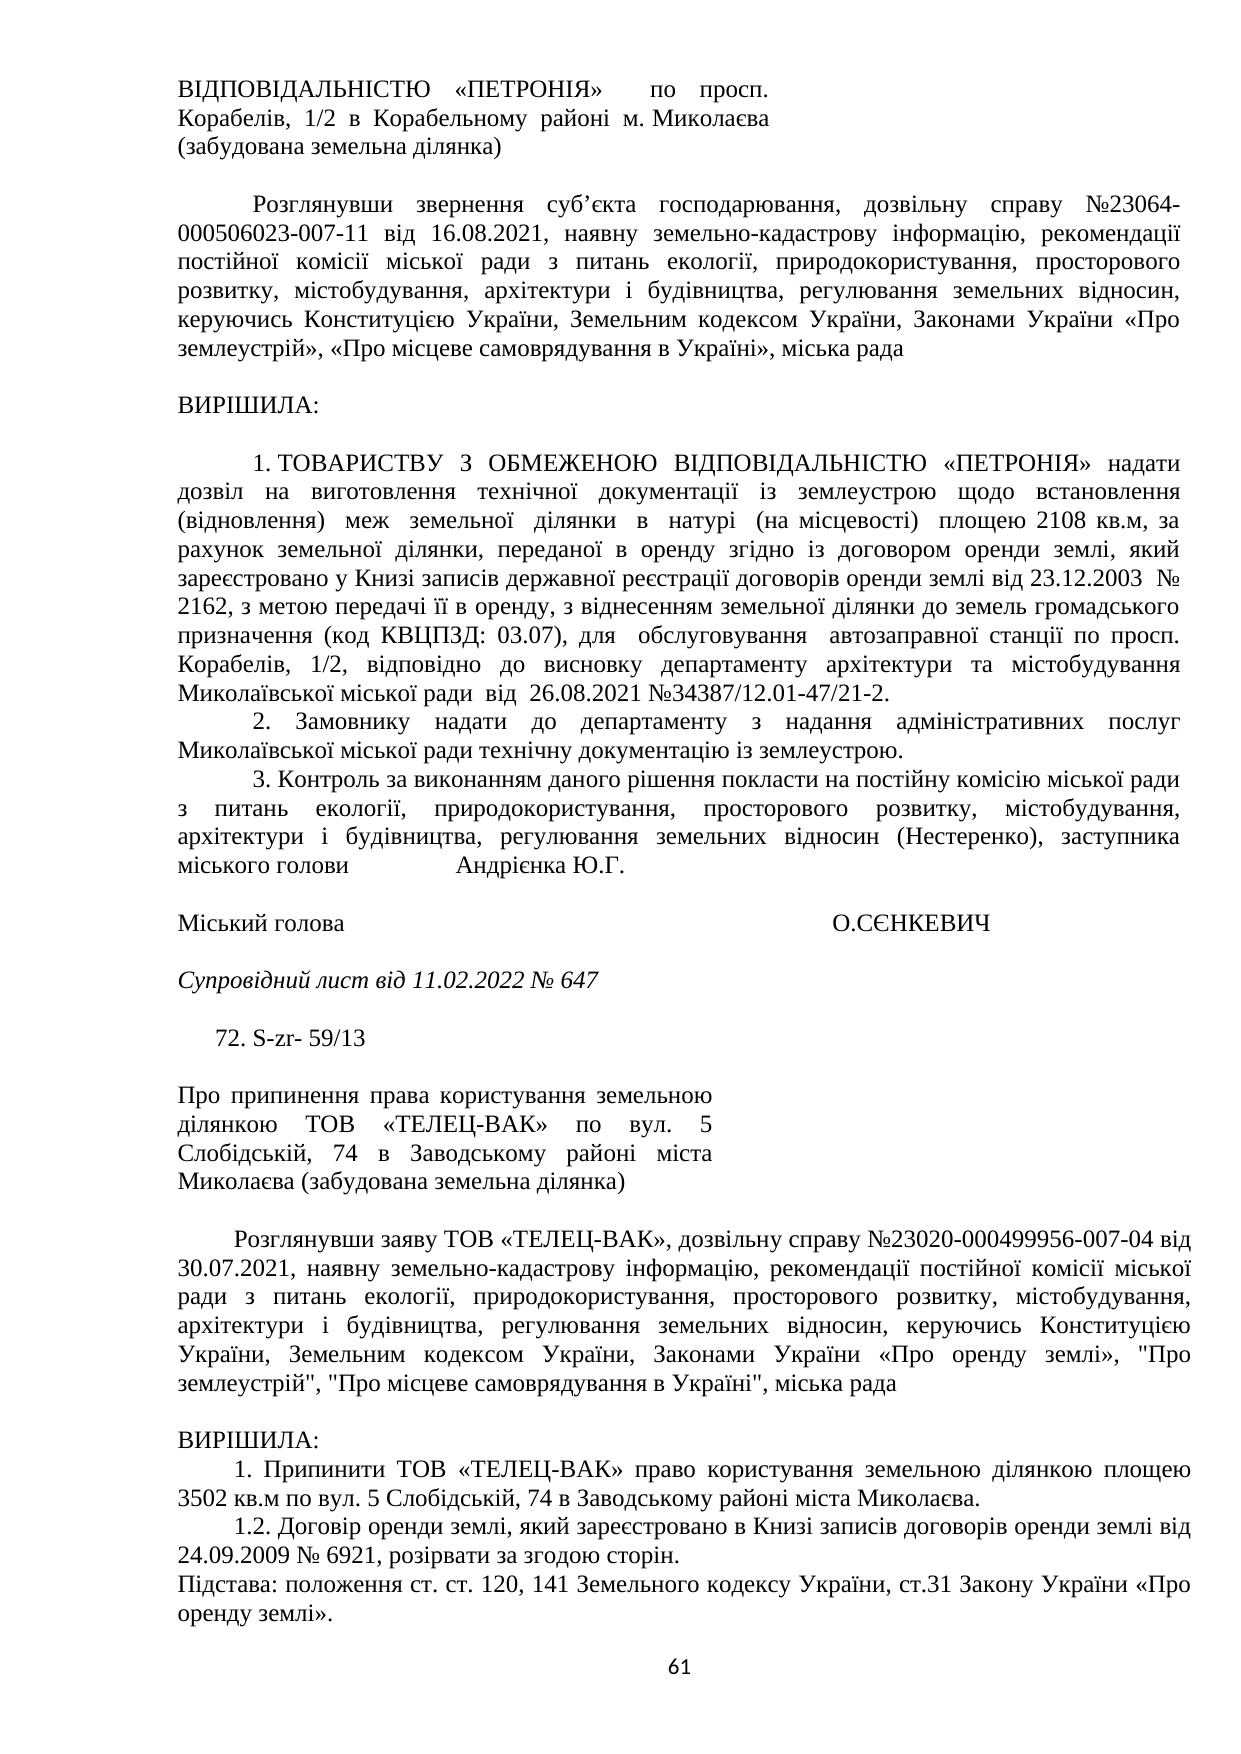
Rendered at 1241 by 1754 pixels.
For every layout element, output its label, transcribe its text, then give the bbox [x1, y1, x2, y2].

text Розглянувши заяву ТОВ «ТЕЛЕЦ-ВАК», дозвільну справу №23020-000499956-007-04 від 30.07.2021, наявну земельно-кадастрову інформацію, рекомендації постійної комісії міської ради з питань екології, природокористування, просторового розвитку, містобудування, архітектури і будівництва, регулювання земельних відносин, керуючись Конституцією України, Земельним кодексом України, Законами України «Про оренду землі», "Про землеустрій", "Про місцеве самоврядування в Україні", міська рада [177, 1224, 1192, 1396]
text 1. ТОВАРИСТВУ З ОБМЕЖЕНОЮ ВІДПОВІДАЛЬНІСТЮ «ПЕТРОНІЯ» надати дозвіл на виготовлення технічної документації із землеустрою щодо встановлення (відновлення) меж земельної ділянки в натурі (на місцевості) площею 2108 кв.м, за рахунок земельної ділянки, переданої в оренду згідно із договором оренди землі, який зареєстровано у Книзі записів державної реєстрації договорів оренди землі від 23.12.2003 № 2162, з метою передачі її в оренду, з віднесенням земельної ділянки до земель громадського призначення (код КВЦПЗД: 03.07), для обслуговування автозаправної станції по просп. Корабелів, 1/2, відповідно до висновку департаменту архітектури та містобудування Миколаївської міської ради від 26.08.2021 №34387/12.01-47/21-2. [177, 448, 1181, 706]
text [177, 74, 769, 160]
text ВИРІШИЛА: [177, 390, 1181, 419]
subtitle S-zr- 59/13 [215, 1023, 1181, 1051]
text 3. Контроль за виконанням даного рішення покласти на постійну комісію міської ради з питань екології, природокористування, просторового розвитку, містобудування, архітектури і будівництва, регулювання земельних відносин (Нестеренко), заступника міського голови Андрієнка Ю.Г. [177, 764, 1181, 879]
text 1.2. Договір оренди землі, який зареєстровано в Книзі записів договорів оренди землі від 24.09.2009 № 6921, розірвати за згодою сторін. [177, 1511, 1192, 1569]
text Міський голова О.СЄНКЕВИЧ [177, 908, 1181, 936]
text ВИРІШИЛА: [177, 1425, 1192, 1454]
text Підстава: положення ст. ст. 120, 141 Земельного кодексу України, ст.31 Закону України «Про оренду землі». [177, 1569, 1192, 1626]
text Розглянувши звернення суб’єкта господарювання, дозвільну справу №23064-000506023-007-11 від 16.08.2021, наявну земельно-кадастрову інформацію, рекомендації постійної комісії міської ради з питань екології, природокористування, просторового розвитку, містобудування, архітектури і будівництва, регулювання земельних відносин, керуючись Конституцією України, Земельним кодексом України, Законами України «Про землеустрій», «Про місцеве самоврядування в Україні», міська рада [177, 189, 1181, 361]
text 1. Припинити ТОВ «ТЕЛЕЦ-ВАК» право користування земельною ділянкою площею 3502 кв.м по вул. 5 Слобідській, 74 в Заводському районі міста Миколаєва. [177, 1454, 1192, 1511]
text 2. Замовнику надати до департаменту з надання адміністративних послуг Миколаївської міської ради технічну документацію із землеустрою. [177, 706, 1181, 764]
text Про припинення права користування земельною ділянкою ТОВ «ТЕЛЕЦ-ВАК» по вул. 5 Слобідській, 74 в Заводському районі міста Миколаєва (забудована земельна ділянка) [177, 1080, 713, 1195]
text Супровідний лист від 11.02.2022 № 647 [177, 965, 1181, 994]
